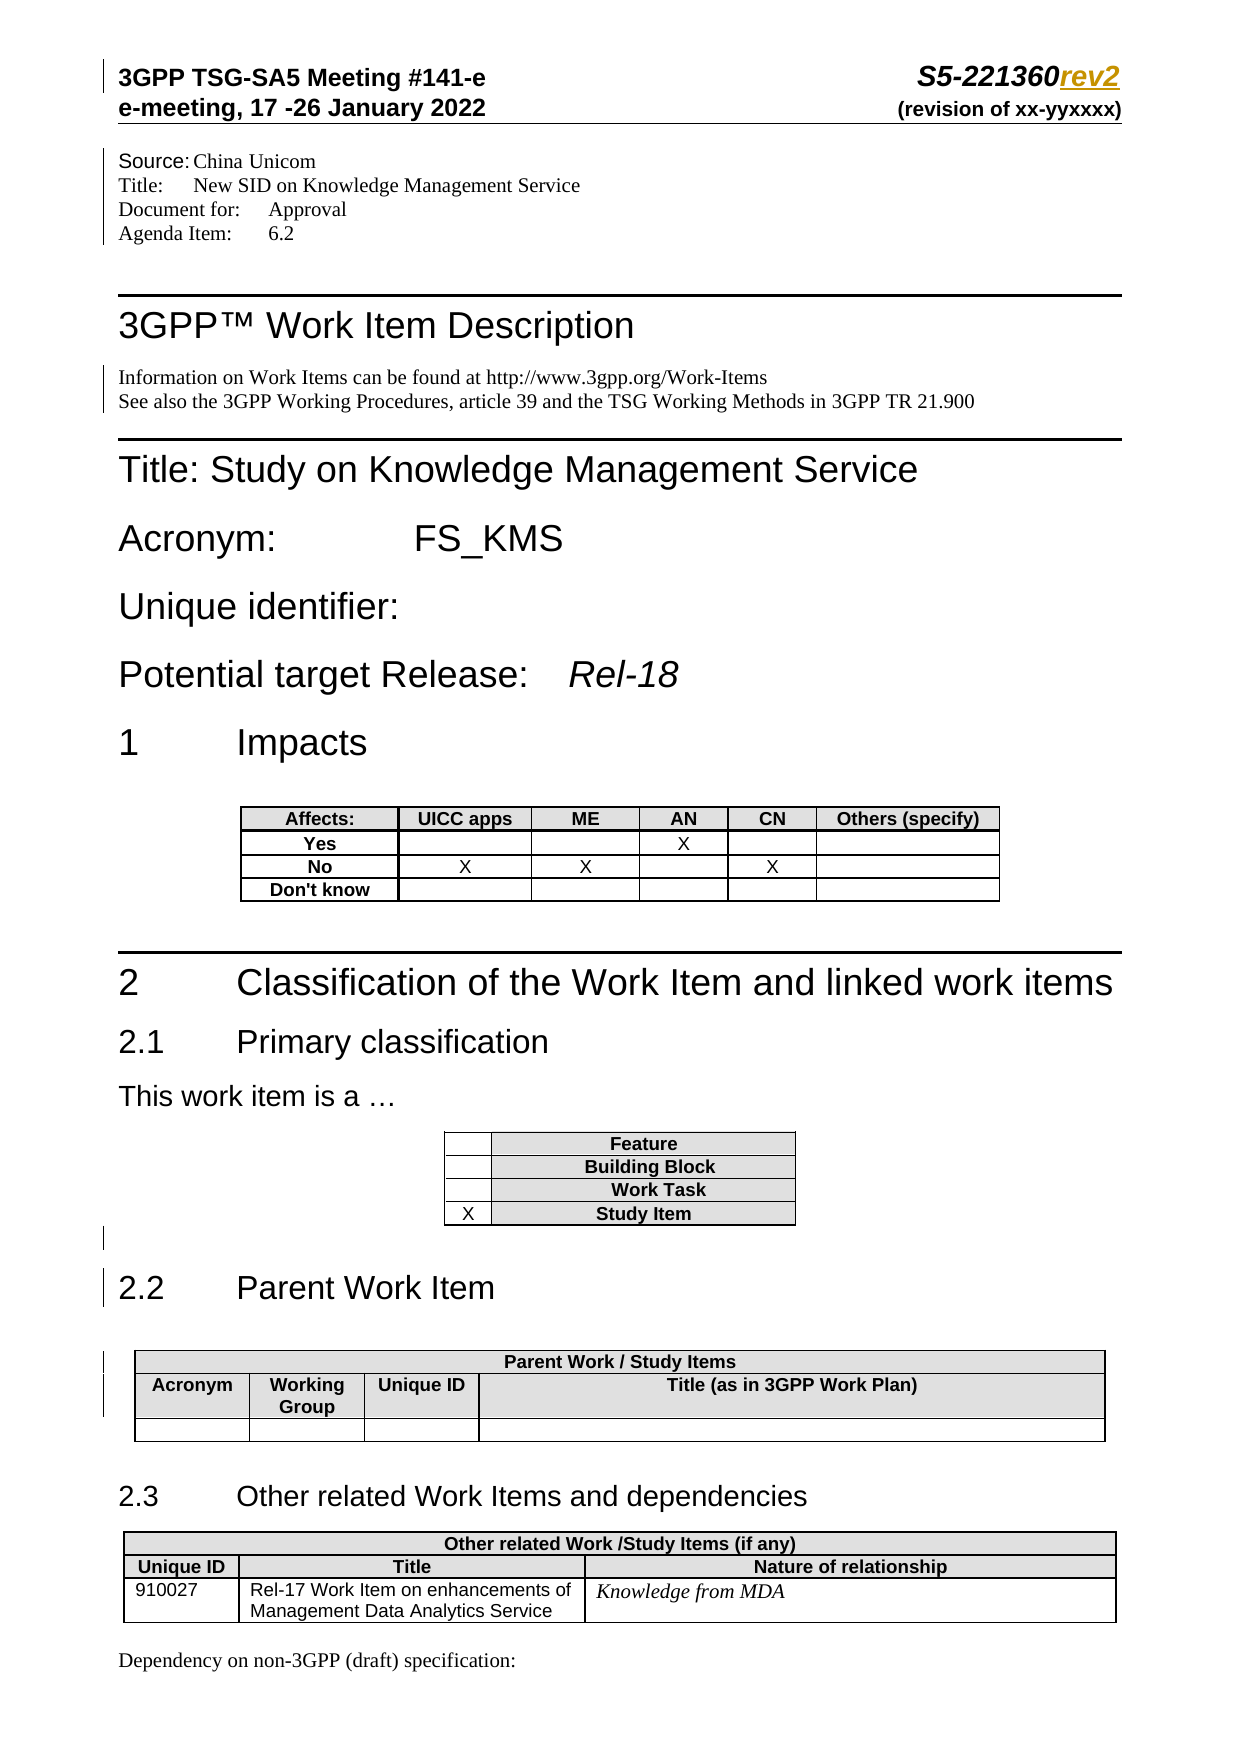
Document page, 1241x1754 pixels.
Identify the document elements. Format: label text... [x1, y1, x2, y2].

table_cell Acronym [136, 1374, 249, 1417]
subtitle Unique identifier: [118, 574, 1122, 627]
table_cell [640, 856, 727, 877]
table_cell Study Item [492, 1202, 795, 1224]
table_header UICC apps [400, 808, 531, 829]
table_cell [532, 879, 639, 900]
table_header AN [640, 808, 727, 829]
table_cell Work Task [492, 1179, 795, 1201]
text Document for: Approval [118, 197, 1122, 221]
table_cell [250, 1419, 364, 1441]
table_header Others (specify) [817, 808, 999, 829]
table_cell [445, 1156, 491, 1178]
subtitle 2.1 Primary classification [118, 1022, 1122, 1060]
subtitle 2.2 Parent Work Item [118, 1268, 1122, 1307]
text Agenda Item: 6.2 [118, 221, 1122, 245]
table_cell [532, 832, 639, 854]
table_cell [400, 879, 531, 900]
table_cell Title (as in 3GPP Work Plan) [480, 1374, 1104, 1417]
subtitle This work item is a … [118, 1079, 1122, 1113]
subtitle 2 Classification of the Work Item and linked work items [118, 954, 1122, 1003]
table_cell [640, 879, 727, 900]
table_cell [729, 879, 816, 900]
table_cell Unique ID [365, 1374, 478, 1417]
table_cell Working Group [250, 1374, 364, 1417]
text 3GPP TSG-SA5 Meeting #141-e S5-221360 [118, 59, 1122, 93]
table_cell [729, 832, 816, 854]
table_cell [480, 1419, 1104, 1441]
table_cell [817, 856, 999, 877]
table_cell [817, 879, 999, 900]
table_cell Unique ID [125, 1556, 238, 1577]
text Source: China Unicom [118, 148, 1122, 173]
table_cell [136, 1419, 249, 1441]
table_header Feature [492, 1133, 795, 1154]
table_cell No [242, 856, 397, 877]
table_cell Building Block [492, 1156, 795, 1178]
table_cell X [729, 856, 816, 877]
subtitle 1 Impacts [118, 711, 1122, 763]
table_cell Nature of relationship [586, 1556, 1115, 1577]
table_header CN [729, 808, 816, 829]
table_cell Don't know [242, 879, 397, 900]
subtitle Acronym: FS_KMS [118, 506, 1122, 559]
table_header Other related Work /Study Items (if any) [125, 1533, 1115, 1554]
table_header ME [532, 808, 639, 829]
table_cell X [532, 856, 639, 877]
table_cell Knowledge from MDA [586, 1579, 1115, 1622]
table_cell [365, 1419, 478, 1441]
table_cell Yes [242, 832, 397, 854]
subtitle Title: Study on Knowledge Management Service [118, 441, 1122, 491]
subtitle Potential target Release: Rel-18 [118, 643, 1122, 695]
table_cell Rel-17 Work Item on enhancements of Management Data Analytics Service [240, 1579, 584, 1622]
table_header Parent Work / Study Items [136, 1351, 1104, 1373]
table_cell [445, 1179, 491, 1201]
table_cell X [400, 856, 531, 877]
subtitle 2.3 Other related Work Items and dependencies [118, 1479, 1122, 1512]
table_cell [400, 832, 531, 854]
text Dependency on non-3GPP (draft) specification: [118, 1647, 1122, 1672]
table_cell X [445, 1202, 491, 1224]
text e-meeting, 17 -26 January 2022 (revision of xx-yyxxxx) [118, 93, 1122, 123]
text Information on Work Items can be found at http://www.3gpp.org/Work-Items See also the 3GPP Working Procedures, article 39 and the TSG Working Methods in 3GPP TR 21.900 [118, 365, 1122, 413]
subtitle 3GPP™ Work Item Description [118, 297, 1122, 346]
table_header [445, 1133, 491, 1154]
table_cell Title [240, 1556, 584, 1577]
table_cell [817, 832, 999, 854]
table_header Affects: [242, 808, 397, 829]
text Title: New SID on Knowledge Management Service [118, 173, 1122, 197]
table_cell X [640, 832, 727, 854]
table_cell 910027 [125, 1579, 238, 1622]
